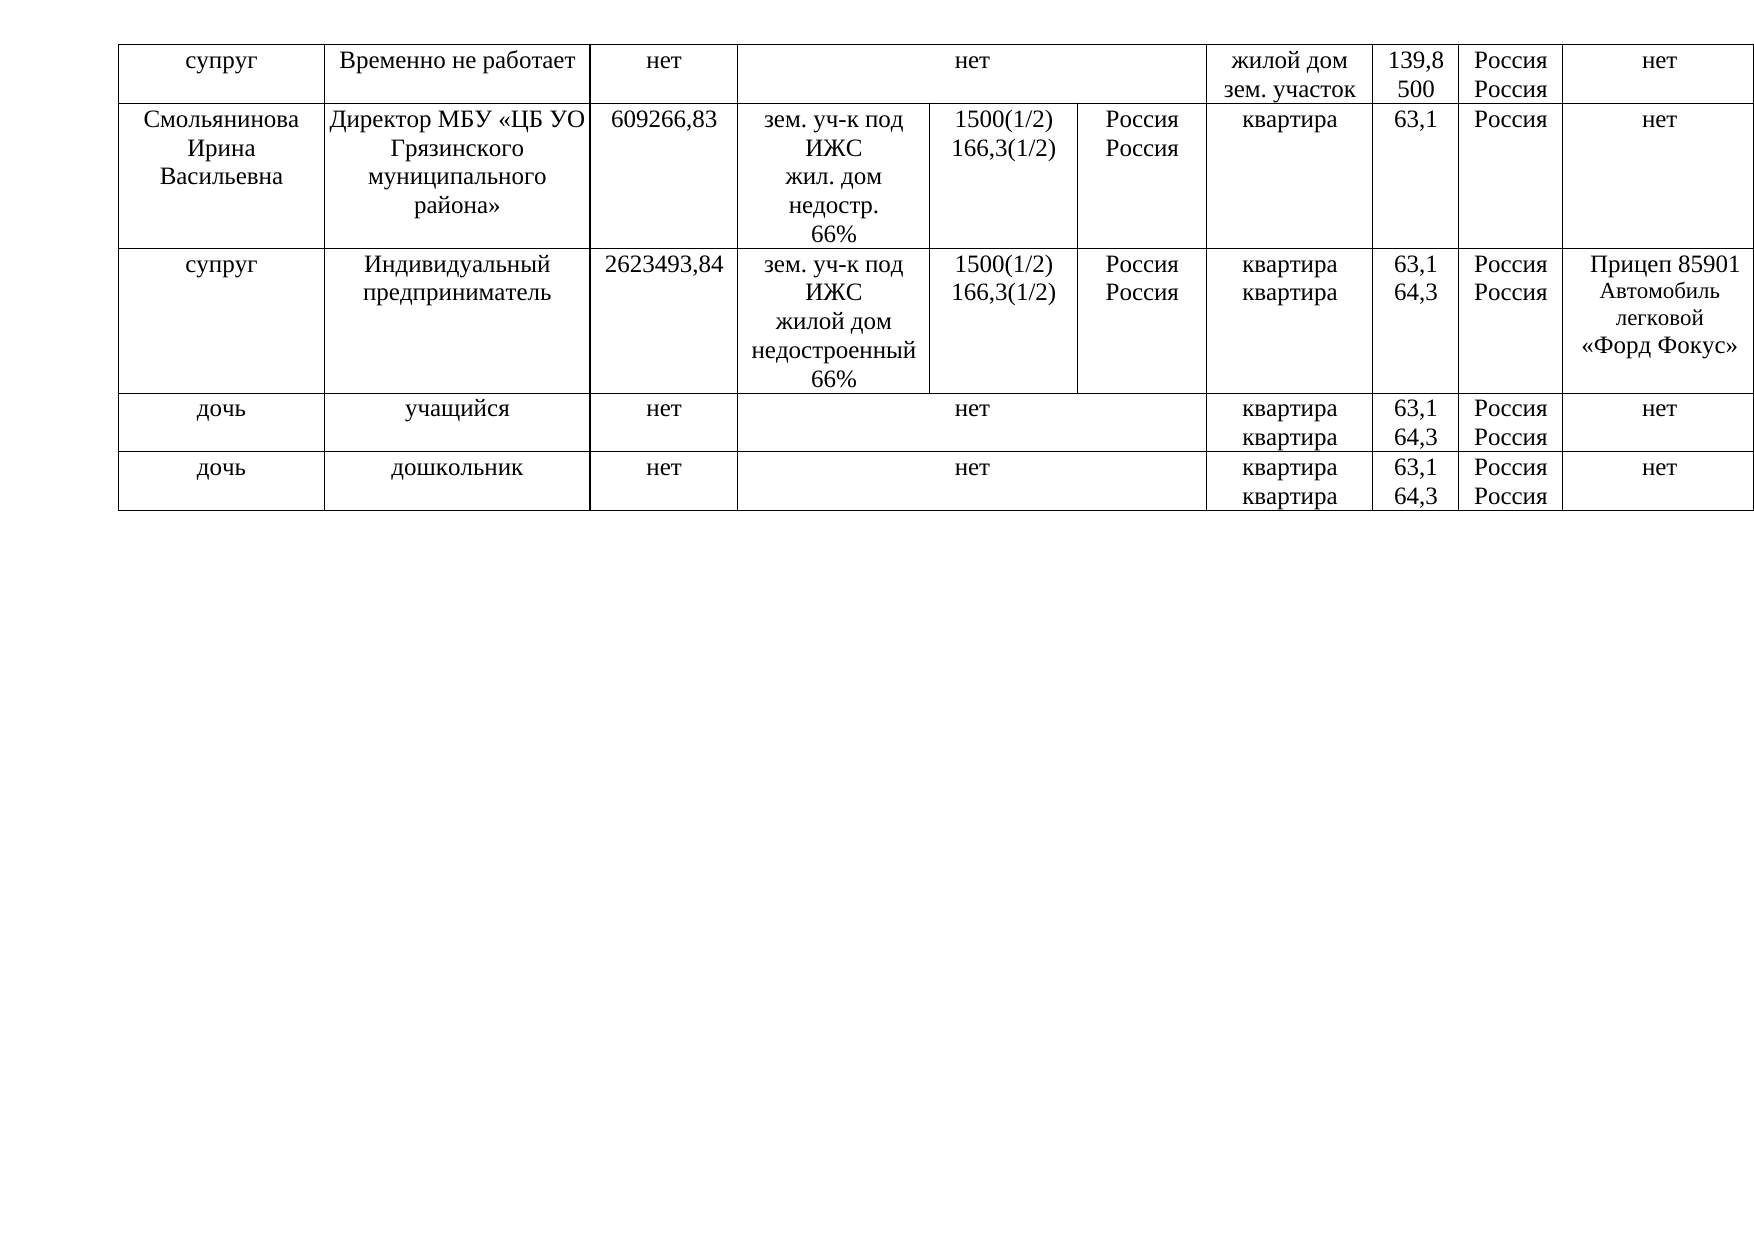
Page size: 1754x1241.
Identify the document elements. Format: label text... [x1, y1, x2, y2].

table_cell Временно не работает [325, 45, 589, 103]
table_cell Смольянинова Ирина Васильевна [119, 104, 324, 248]
table_cell 63,1 64,3 [1373, 394, 1458, 451]
table_cell нет [738, 452, 1206, 509]
table_cell супруг [119, 45, 324, 103]
table_cell зем. уч-к под ИЖС жилой дом недостроенный 66% [738, 249, 929, 392]
table_cell Индивидуальный предприниматель [325, 249, 589, 392]
table_cell нет [1563, 394, 1753, 451]
table_cell нет [738, 394, 1206, 451]
table_cell квартира квартира [1207, 249, 1372, 392]
table_cell квартира квартира [1207, 452, 1372, 509]
table_cell 139,8 500 [1373, 45, 1458, 103]
table_cell Россия Россия [1459, 45, 1562, 103]
table_cell квартира [1207, 104, 1372, 248]
table_cell 2623493,84 [591, 249, 737, 392]
table_cell Россия Россия [1459, 452, 1562, 509]
table_cell нет [738, 45, 1206, 103]
table_cell дочь [119, 394, 324, 451]
table_cell нет [591, 452, 737, 509]
table_cell нет [1563, 45, 1753, 103]
table_cell Россия Россия [1078, 104, 1206, 248]
table_cell квартира квартира [1207, 394, 1372, 451]
table_cell дочь [119, 452, 324, 509]
table_cell Прицеп 85901 Автомобиль легковой «Форд Фокус» [1563, 249, 1753, 392]
table_cell нет [591, 394, 737, 451]
table_cell Россия Россия [1078, 249, 1206, 392]
table_cell учащийся [325, 394, 589, 451]
table_cell нет [591, 45, 737, 103]
table_cell зем. уч-к под ИЖС жил. дом недостр. 66% [738, 104, 929, 248]
table_cell дошкольник [325, 452, 589, 509]
table_cell жилой дом зем. участок [1207, 45, 1372, 103]
table_cell Россия Россия [1459, 249, 1562, 392]
table_cell нет [1563, 104, 1753, 248]
table_cell 63,1 [1373, 104, 1458, 248]
table_cell супруг [119, 249, 324, 392]
table_cell Россия Россия [1459, 394, 1562, 451]
table_cell Директор МБУ «ЦБ УО Грязинского муниципального района» [325, 104, 589, 248]
table_cell 1500(1/2) 166,3(1/2) [930, 104, 1077, 248]
table_cell 1500(1/2) 166,3(1/2) [930, 249, 1077, 392]
table_cell нет [1563, 452, 1753, 509]
table_cell 63,1 64,3 [1373, 452, 1458, 509]
table_cell Россия [1459, 104, 1562, 248]
table_cell 609266,83 [591, 104, 737, 248]
table_cell 63,1 64,3 [1373, 249, 1458, 392]
